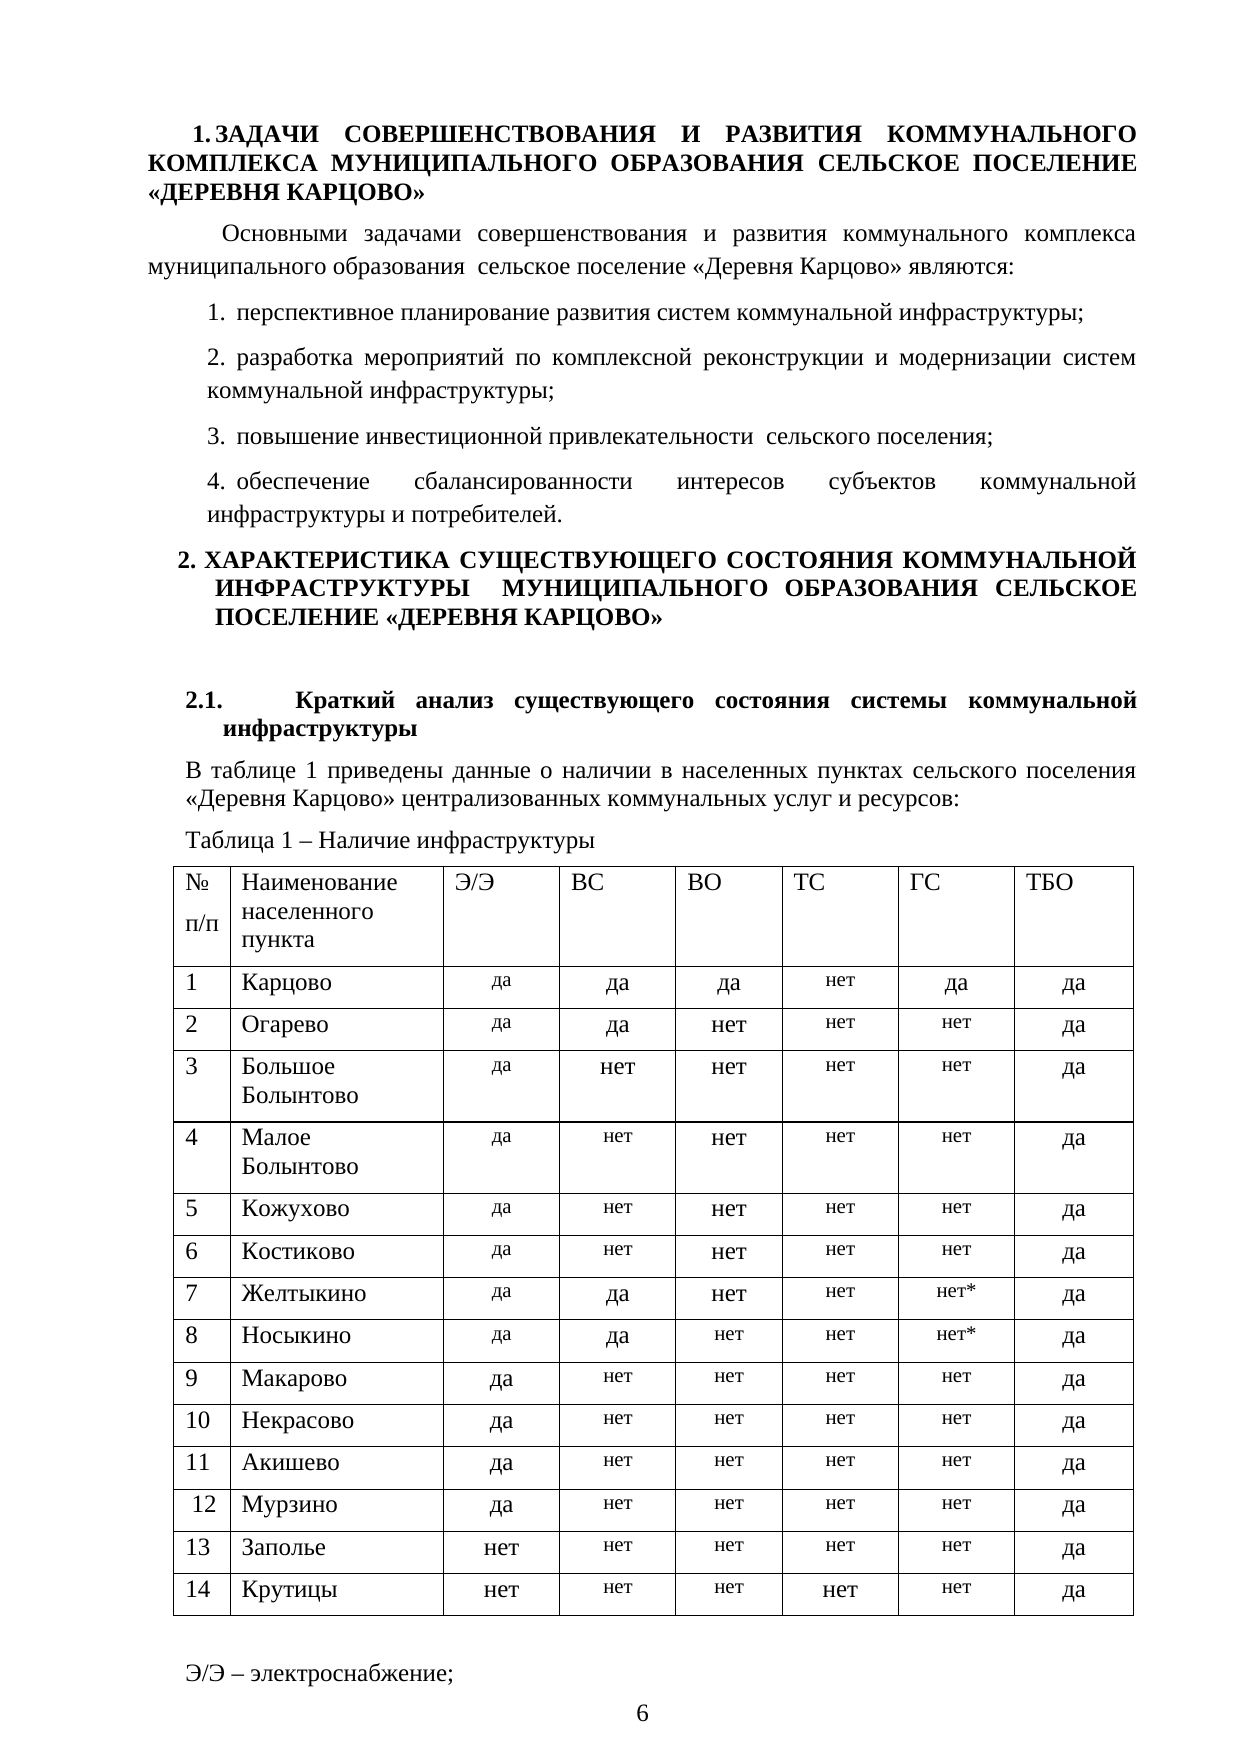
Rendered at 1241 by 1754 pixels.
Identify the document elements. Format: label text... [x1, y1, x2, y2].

table_cell 3 [174, 1051, 230, 1121]
table_cell 12 [174, 1490, 230, 1531]
table_cell да [1015, 1194, 1133, 1235]
table_cell Макарово [231, 1363, 443, 1404]
table_cell да [1015, 967, 1133, 1008]
table_cell нет [560, 1051, 675, 1121]
table_header № п/п [174, 867, 230, 966]
table_cell да [560, 1278, 675, 1319]
table_cell нет [783, 1532, 898, 1573]
table_header ГС [899, 867, 1014, 966]
table_cell нет [676, 1405, 782, 1446]
table_cell Некрасово [231, 1405, 443, 1446]
table_cell нет [444, 1532, 559, 1573]
table_cell да [444, 1009, 559, 1050]
table_cell нет [560, 1532, 675, 1573]
table_cell нет [676, 1574, 782, 1615]
list повышение инвестиционной привлекательности сельского поселения; [207, 421, 1137, 449]
table_cell да [1015, 1574, 1133, 1615]
text Основными задачами совершенствования и развития коммунального комплекса муниципального образования сельское поселение «Деревня Карцово» являются: [148, 218, 1137, 280]
table_cell нет [899, 1574, 1014, 1615]
table_cell нет [676, 1278, 782, 1319]
table_cell нет [899, 1009, 1014, 1050]
table_cell нет [899, 1490, 1014, 1531]
table_cell нет [783, 1363, 898, 1404]
table_cell 10 [174, 1405, 230, 1446]
table_cell нет [899, 1405, 1014, 1446]
table_cell нет [676, 1532, 782, 1573]
table_cell Мурзино [231, 1490, 443, 1531]
table_cell нет [899, 1123, 1014, 1192]
table_cell нет [676, 1009, 782, 1050]
list ЗАДАЧИ СОВЕРШЕНСТВОВАНИЯ И РАЗВИТИЯ КОММУНАЛЬНОГО комплекса муниципального образования СЕЛЬСКОЕ ПОСЕЛЕНИЕ «ДЕРЕВНЯ КАРЦОВО» [148, 119, 1137, 206]
table_cell да [1015, 1532, 1133, 1573]
table_cell да [444, 1123, 559, 1192]
table_cell Крутицы [231, 1574, 443, 1615]
table_cell Большое Болынтово [231, 1051, 443, 1121]
table_cell нет [783, 1490, 898, 1531]
list разработка мероприятий по комплексной реконструкции и модернизации систем коммунальной инфраструктуры; [207, 342, 1137, 404]
table_header Э/Э [444, 867, 559, 966]
table_cell нет [560, 1123, 675, 1192]
table_cell да [1015, 1051, 1133, 1121]
table_cell нет [676, 1194, 782, 1235]
table_cell нет [676, 1320, 782, 1362]
table_cell нет [783, 1405, 898, 1446]
table_cell нет* [899, 1278, 1014, 1319]
table_cell нет [560, 1363, 675, 1404]
table_cell да [444, 1447, 559, 1488]
table_cell нет [783, 1278, 898, 1319]
table_cell нет [899, 1363, 1014, 1404]
table_cell Огарево [231, 1009, 443, 1050]
table_cell нет [676, 1236, 782, 1277]
table_cell нет [676, 1490, 782, 1531]
table_cell да [444, 1363, 559, 1404]
table_cell да [444, 1051, 559, 1121]
table_cell нет [783, 1236, 898, 1277]
table_cell 1 [174, 967, 230, 1008]
table_cell Носыкино [231, 1320, 443, 1362]
table_cell да [1015, 1405, 1133, 1446]
table_cell да [444, 1405, 559, 1446]
table_cell нет [676, 1363, 782, 1404]
table_cell да [444, 1490, 559, 1531]
text Таблица 1 – Наличие инфраструктуры [185, 825, 1137, 853]
table_cell нет [560, 1405, 675, 1446]
table_cell нет [783, 1574, 898, 1615]
table_header ВС [560, 867, 675, 966]
table_cell да [444, 1194, 559, 1235]
table_cell да [676, 967, 782, 1008]
table_cell нет [783, 1320, 898, 1362]
table_cell Малое Болынтово [231, 1123, 443, 1192]
table_cell да [1015, 1320, 1133, 1362]
table_cell нет [676, 1051, 782, 1121]
list перспективное планирование развития систем коммунальной инфраструктуры; [207, 297, 1137, 325]
table_cell нет [899, 1194, 1014, 1235]
table_cell Костиково [231, 1236, 443, 1277]
table_cell 6 [174, 1236, 230, 1277]
table_cell да [444, 1236, 559, 1277]
table_cell да [1015, 1490, 1133, 1531]
table_cell да [1015, 1447, 1133, 1488]
table_header ТС [783, 867, 898, 966]
list обеспечение сбалансированности интересов субъектов коммунальной инфраструктуры и потребителей. [207, 466, 1137, 528]
table_cell нет [899, 1532, 1014, 1573]
table_cell нет [783, 1194, 898, 1235]
table_cell нет [560, 1447, 675, 1488]
table_header Наименование населенного пункта [231, 867, 443, 966]
table_cell да [1015, 1236, 1133, 1277]
table_cell нет [783, 1447, 898, 1488]
table_cell Желтыкино [231, 1278, 443, 1319]
table_cell 2 [174, 1009, 230, 1050]
table_cell Акишево [231, 1447, 443, 1488]
table_cell нет* [899, 1320, 1014, 1362]
table_cell 5 [174, 1194, 230, 1235]
table_cell нет [899, 1236, 1014, 1277]
table_cell да [1015, 1278, 1133, 1319]
list Характеристика существующего состояния коммунальной инфраструктуры муниципального образования сельское поселение «Деревня Карцово» [177, 545, 1137, 631]
table_cell 7 [174, 1278, 230, 1319]
text Э/Э – электроснабжение; [185, 1658, 1137, 1686]
table_header ТБО [1015, 867, 1133, 966]
table_cell 11 [174, 1447, 230, 1488]
table_cell нет [560, 1574, 675, 1615]
table_cell Заполье [231, 1532, 443, 1573]
table_cell да [444, 967, 559, 1008]
table_cell Кожухово [231, 1194, 443, 1235]
list Краткий анализ существующего состояния системы коммунальной инфраструктуры [185, 685, 1137, 742]
table_cell 13 [174, 1532, 230, 1573]
table_cell Карцово [231, 967, 443, 1008]
table_cell да [560, 1320, 675, 1362]
table_cell да [1015, 1123, 1133, 1192]
table_cell нет [783, 967, 898, 1008]
table_cell 4 [174, 1123, 230, 1192]
table_cell нет [560, 1236, 675, 1277]
table_cell да [560, 1009, 675, 1050]
table_cell нет [783, 1051, 898, 1121]
table_cell 14 [174, 1574, 230, 1615]
table_cell да [444, 1320, 559, 1362]
table_header ВО [676, 867, 782, 966]
table_cell 9 [174, 1363, 230, 1404]
table_cell да [1015, 1363, 1133, 1404]
table_cell 8 [174, 1320, 230, 1362]
table_cell нет [560, 1194, 675, 1235]
table_cell нет [783, 1009, 898, 1050]
table_cell да [444, 1278, 559, 1319]
table_cell нет [783, 1123, 898, 1192]
table_cell нет [899, 1447, 1014, 1488]
table_cell нет [444, 1574, 559, 1615]
table_cell да [1015, 1009, 1133, 1050]
table_cell нет [676, 1123, 782, 1192]
table_cell нет [560, 1490, 675, 1531]
text В таблице 1 приведены данные о наличии в населенных пунктах сельского поселения «Деревня Карцово» централизованных коммунальных услуг и ресурсов: [185, 755, 1137, 812]
table_cell нет [676, 1447, 782, 1488]
table_cell да [899, 967, 1014, 1008]
table_cell нет [899, 1051, 1014, 1121]
table_cell да [560, 967, 675, 1008]
